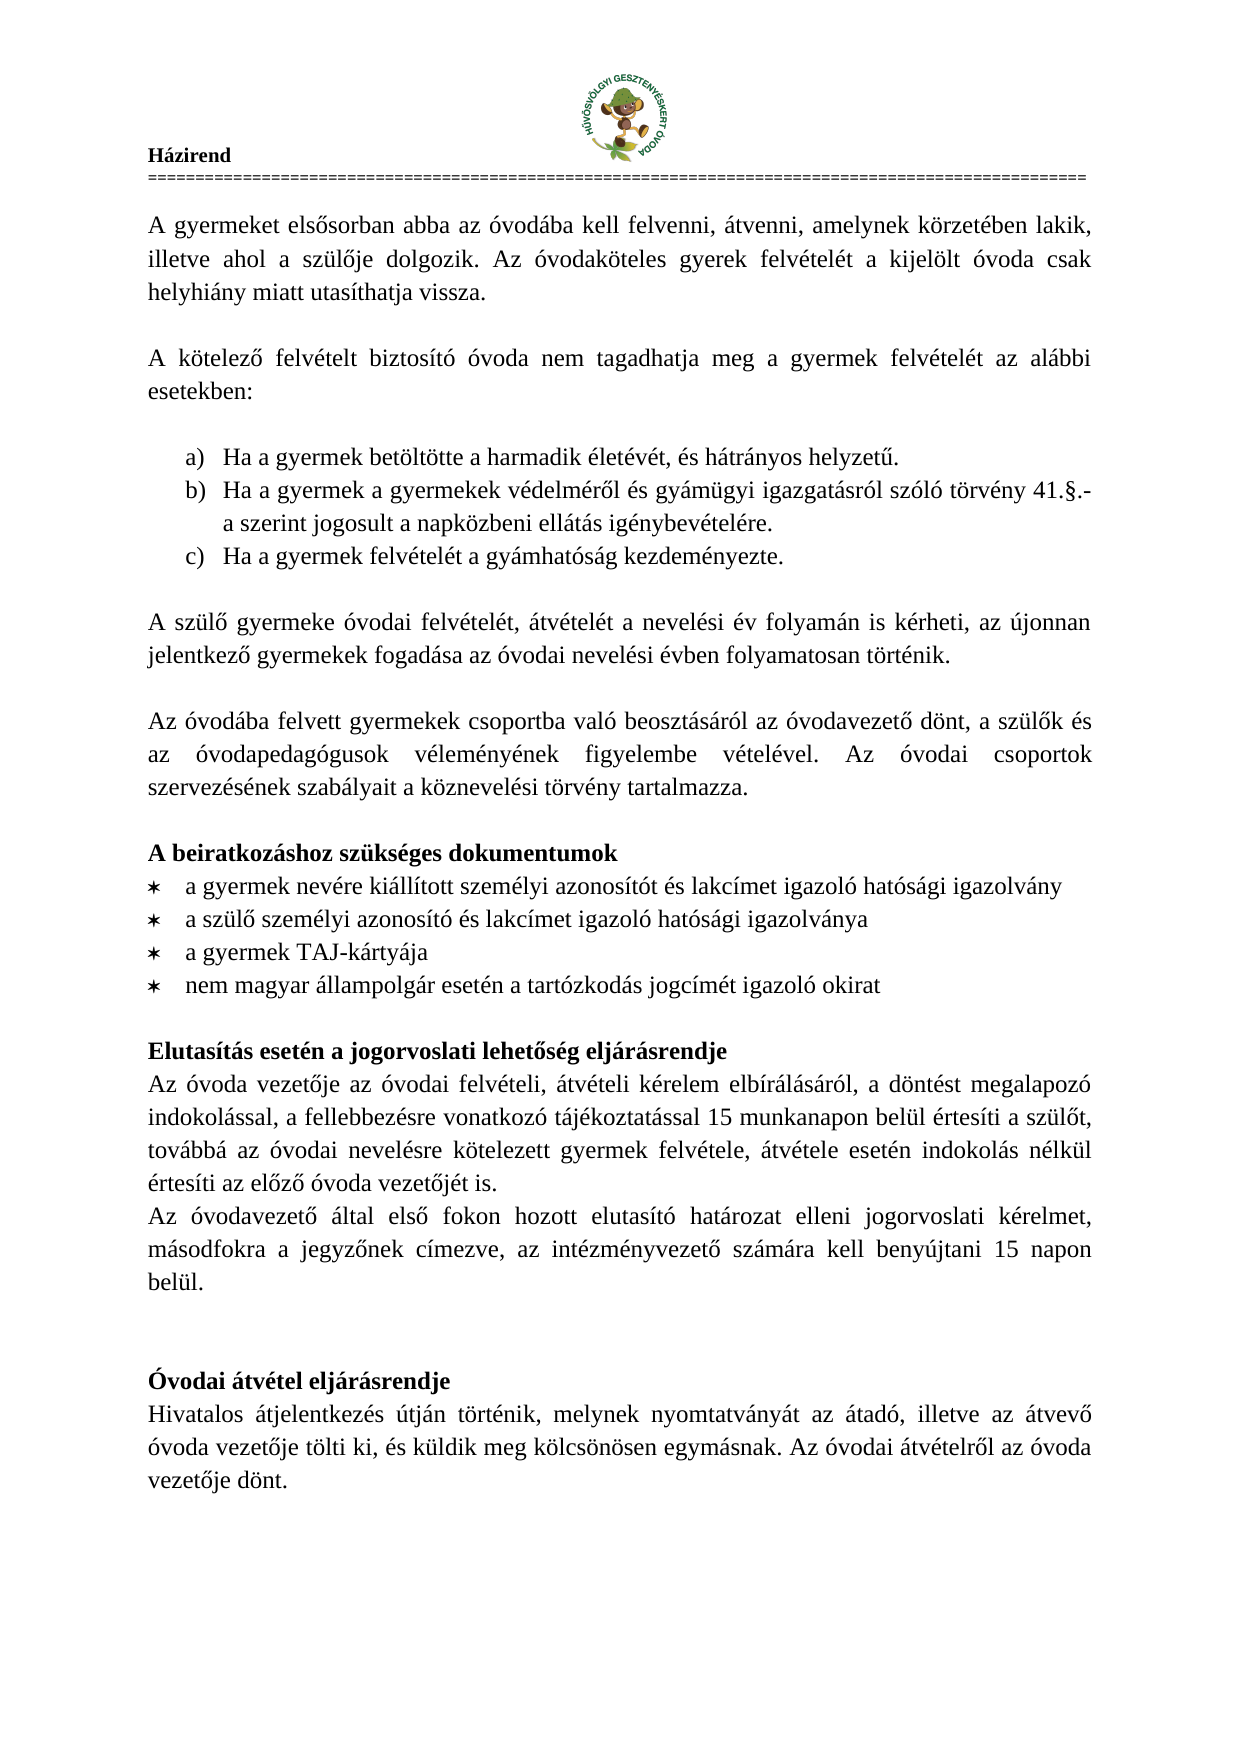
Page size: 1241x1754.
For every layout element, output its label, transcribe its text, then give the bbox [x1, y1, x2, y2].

text A gyermeket elsősorban abba az óvodába kell felvenni, átvenni, amelynek körzetében lakik, illetve ahol a szülője dolgozik. Az óvodaköteles gyerek felvételét a kijelölt óvoda csak helyhiány miatt utasíthatja vissza. [148, 211, 1093, 305]
text Hivatalos átjelentkezés útján történik, melynek nyomtatványát az átadó, illetve az átvevő óvoda vezetője tölti ki, és küldik meg kölcsönösen egymásnak. Az óvodai átvételről az óvoda vezetője dönt. [148, 1399, 1093, 1494]
text A szülő gyermeke óvodai felvételét, átvételét a nevelési év folyamán is kérheti, az újonnan jelentkező gyermekek fogadása az óvodai nevelési évben folyamatosan történik. [148, 607, 1093, 669]
picture [579, 73, 671, 163]
text A kötelező felvételt biztosító óvoda nem tagadhatja meg a gyermek felvételét az alábbi esetekben: [148, 343, 1093, 404]
list nem magyar állampolgár esetén a tartózkodás jogcímét igazoló okirat [148, 970, 1093, 999]
text Óvodai átvétel eljárásrendje [148, 1366, 1093, 1395]
list Ha a gyermek betöltötte a harmadik életévét, és hátrányos helyzetű. [185, 442, 1093, 471]
text Az óvodába felvett gyermekek csoportba való beosztásáról az óvodavezető dönt, a szülők és az óvodapedagógusok véleményének figyelembe vételével. Az óvodai csoportok szervezésének szabályait a köznevelési törvény tartalmazza. [148, 706, 1093, 801]
text Az óvodavezető által első fokon hozott elutasító határozat elleni jogorvoslati kérelmet, másodfokra a jegyzőnek címezve, az intézményvezető számára kell benyújtani 15 napon belül. [148, 1201, 1093, 1296]
list a gyermek TAJ-kártyája [148, 937, 1093, 966]
text Az óvoda vezetője az óvodai felvételi, átvételi kérelem elbírálásáról, a döntést megalapozó indokolással, a fellebbezésre vonatkozó tájékoztatással 15 munkanapon belül értesíti a szülőt, továbbá az óvodai nevelésre kötelezett gyermek felvétele, átvétele esetén indokolás nélkül értesíti az előző óvoda vezetőjét is. [148, 1069, 1093, 1197]
list Ha a gyermek felvételét a gyámhatóság kezdeményezte. [185, 541, 1093, 569]
list Ha a gyermek a gyermekek védelméről és gyámügyi igazgatásról szóló törvény 41.§.-a szerint jogosult a napközbeni ellátás igénybevételére. [185, 475, 1093, 537]
list a gyermek nevére kiállított személyi azonosítót és lakcímet igazoló hatósági igazolvány [148, 871, 1093, 900]
text A beiratkozáshoz szükséges dokumentumok [148, 838, 1093, 867]
text Elutasítás esetén a jogorvoslati lehetőség eljárásrendje [148, 1036, 1093, 1065]
list a szülő személyi azonosító és lakcímet igazoló hatósági igazolványa [148, 904, 1093, 933]
